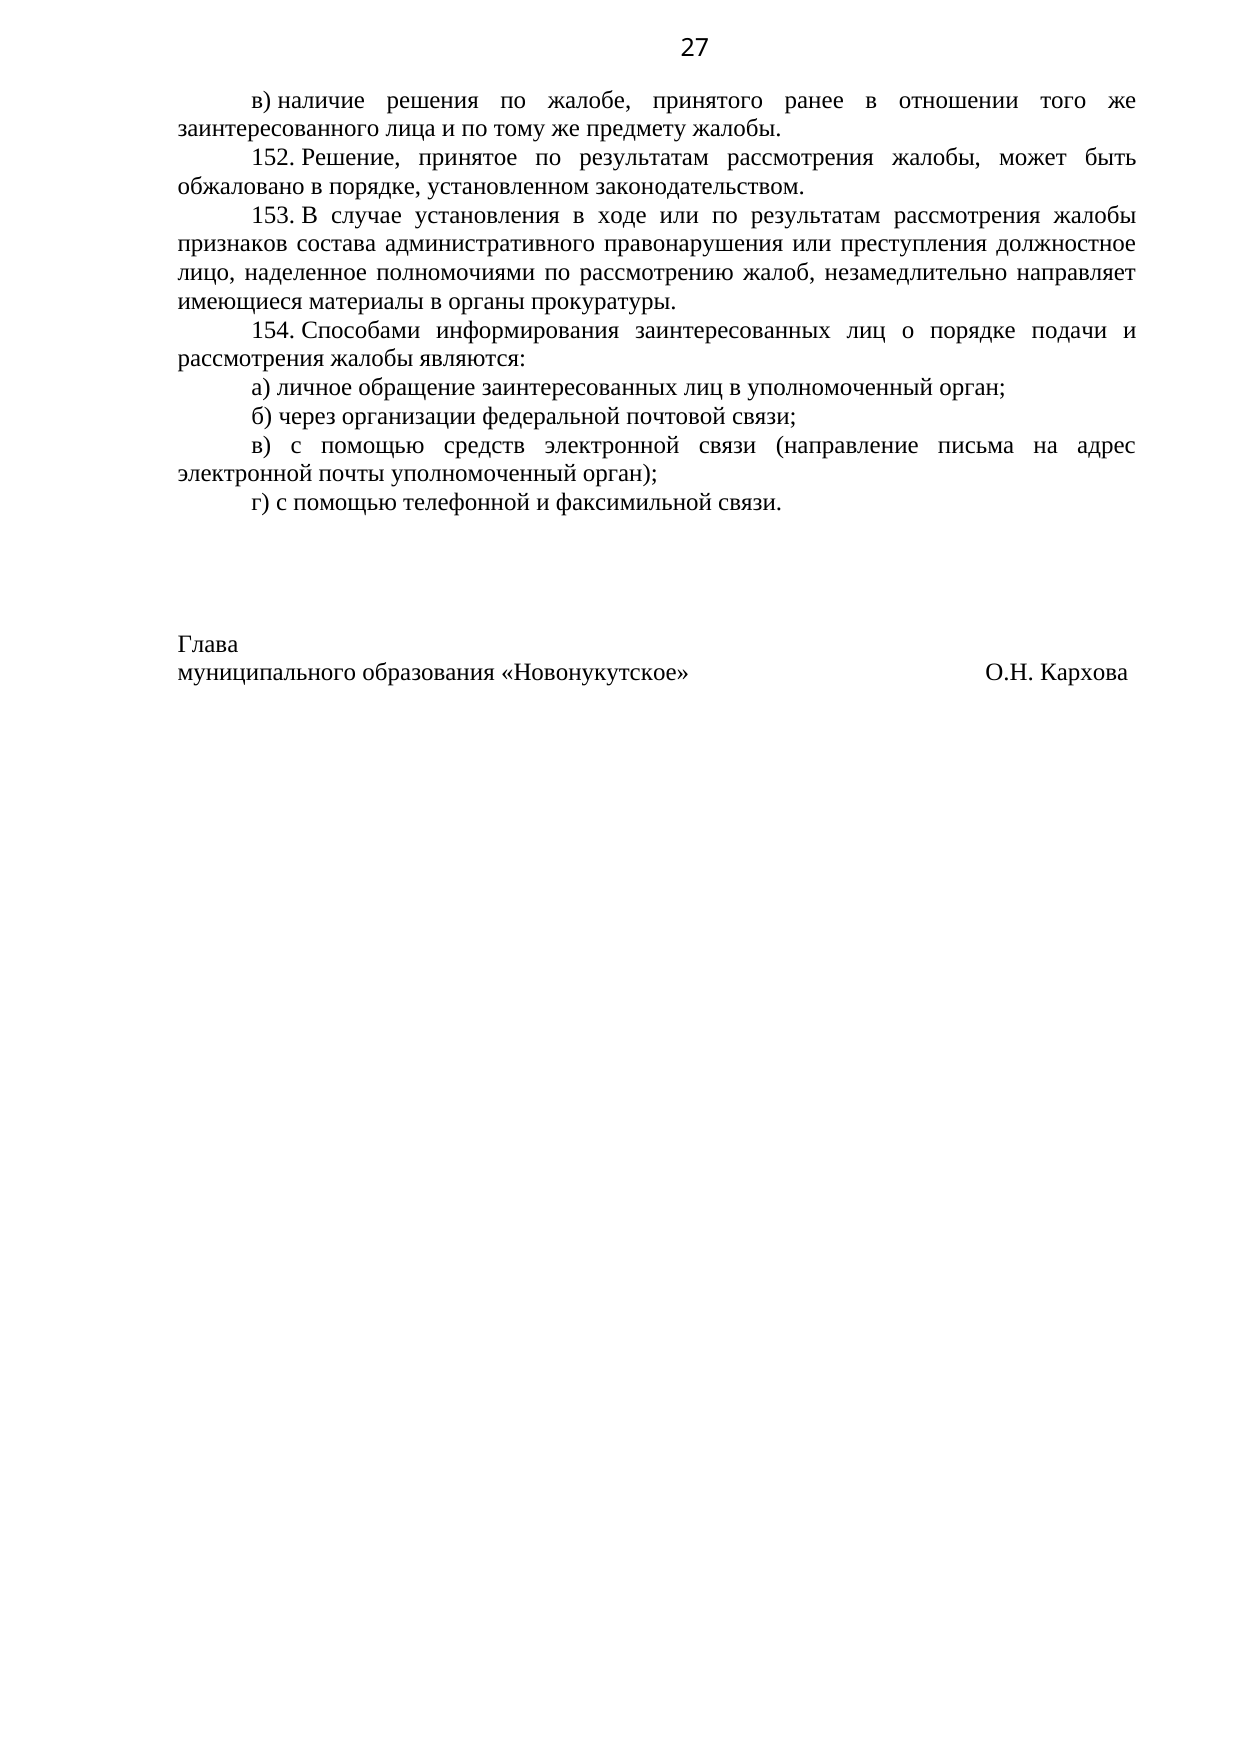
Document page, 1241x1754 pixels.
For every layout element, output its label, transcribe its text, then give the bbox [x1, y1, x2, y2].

text 152. Решение, принятое по результатам рассмотрения жалобы, может быть обжаловано в порядке, установленном законодательством. [177, 142, 1137, 200]
text в) наличие решения по жалобе, принятого ранее в отношении того же заинтересованного лица и по тому же предмету жалобы. [177, 85, 1137, 142]
table_header Глава муниципального образования «Новонукутское» [166, 571, 738, 686]
text б) через организации федеральной почтовой связи; [177, 401, 1137, 430]
text 154. Способами информирования заинтересованных лиц о порядке подачи и рассмотрения жалобы являются: [177, 315, 1137, 372]
text а) личное обращение заинтересованных лиц в уполномоченный орган; [177, 372, 1137, 401]
text в) с помощью средств электронной связи (направление письма на адрес электронной почты уполномоченный орган); [177, 430, 1137, 487]
text г) с помощью телефонной и факсимильной связи. [177, 487, 1137, 516]
table_header О.Н. Кархова [738, 571, 1139, 686]
text 153. В случае установления в ходе или по результатам рассмотрения жалобы признаков состава административного правонарушения или преступления должностное лицо, наделенное полномочиями по рассмотрению жалоб, незамедлительно направляет имеющиеся материалы в органы прокуратуры. [177, 200, 1137, 315]
